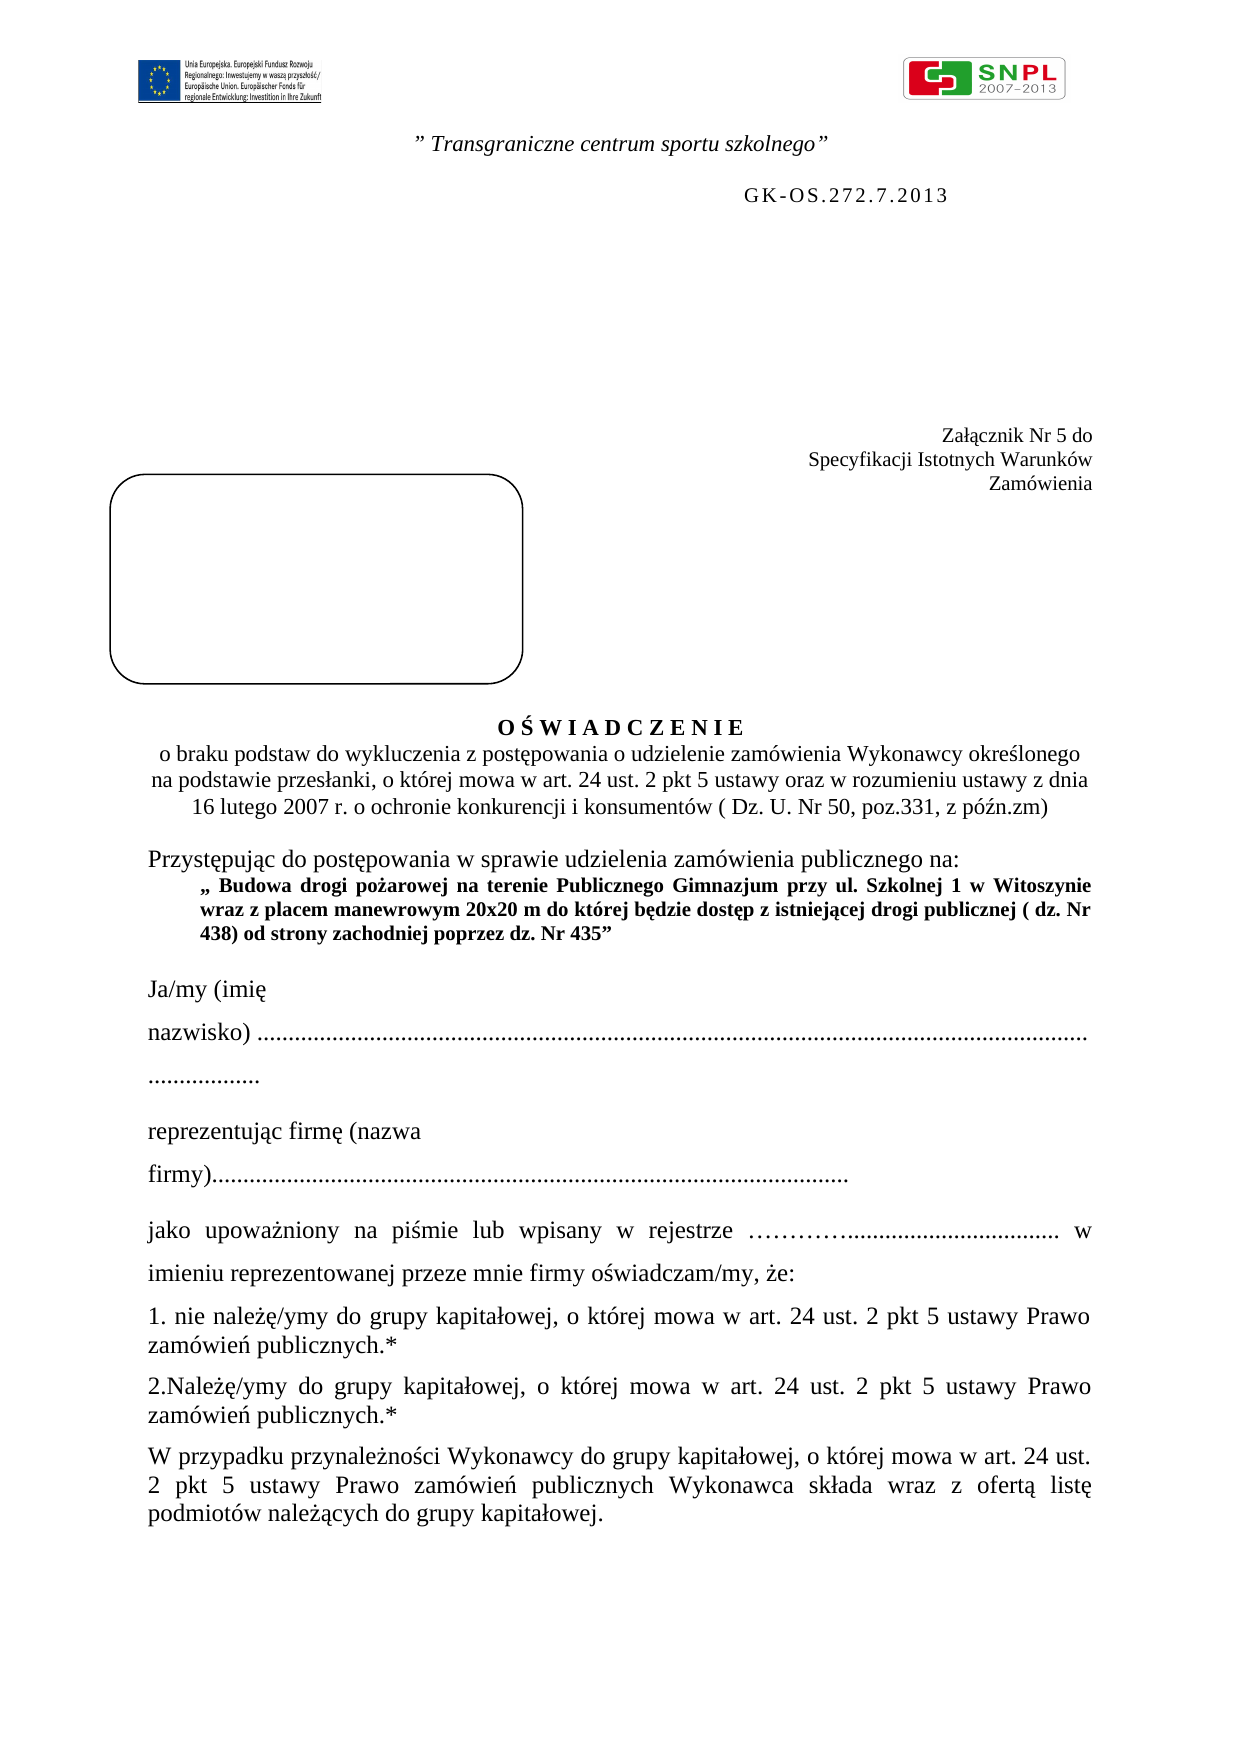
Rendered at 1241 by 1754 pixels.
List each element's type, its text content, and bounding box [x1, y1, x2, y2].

text 2.Należę/ymy do grupy kapitałowej, o której mowa w art. 24 ust. 2 pkt 5 ustawy Prawo zamówień publicznych.* [148, 1371, 1093, 1428]
text Przystępując do postępowania w sprawie udzielenia zamówienia publicznego na: [148, 844, 1093, 873]
text 1. nie należę/ymy do grupy kapitałowej, o której mowa w art. 24 ust. 2 pkt 5 ustawy Prawo zamówień publicznych.* [148, 1301, 1093, 1358]
text jako upoważniony na piśmie lub wpisany w rejestrze ………….................................. w imieniu reprezentowanej przeze mnie firmy oświadczam/my, że: [148, 1215, 1093, 1287]
text reprezentując firmę (nazwa firmy)...................................................................................................... [148, 1116, 1093, 1188]
text O Ś W I A D C Z E N I E [148, 714, 1093, 740]
text W przypadku przynależności Wykonawcy do grupy kapitałowej, o której mowa w art. 24 ust. 2 pkt 5 ustawy Prawo zamówień publicznych Wykonawca składa wraz z ofertą listę podmiotów należących do grupy kapitałowej. [148, 1441, 1093, 1527]
text o braku podstaw do wykluczenia z postępowania o udzielenie zamówienia Wykonawcy określonego na podstawie przesłanki, o której mowa w art. 24 ust. 2 pkt 5 ustawy oraz w rozumieniu ustawy z dnia 16 lutego 2007 r. o ochronie konkurencji i konsumentów ( Dz. U. Nr 50, poz.331, z późn.zm) [148, 740, 1093, 819]
text Załącznik Nr 5 do [148, 423, 1093, 447]
text Zamówienia [148, 471, 1093, 495]
text Specyfikacji Istotnych Warunków [148, 447, 1093, 471]
picture [138, 60, 322, 103]
text „ Budowa drogi pożarowej na terenie Publicznego Gimnazjum przy ul. Szkolnej 1 w Witoszynie wraz z placem manewrowym 20x20 m do której będzie dostęp z istniejącej drogi publicznej ( dz. Nr 438) od strony zachodniej poprzez dz. Nr 435” [200, 873, 1093, 945]
text Ja/my (imię nazwisko) ....................................................................................................................................................... [148, 974, 1093, 1089]
